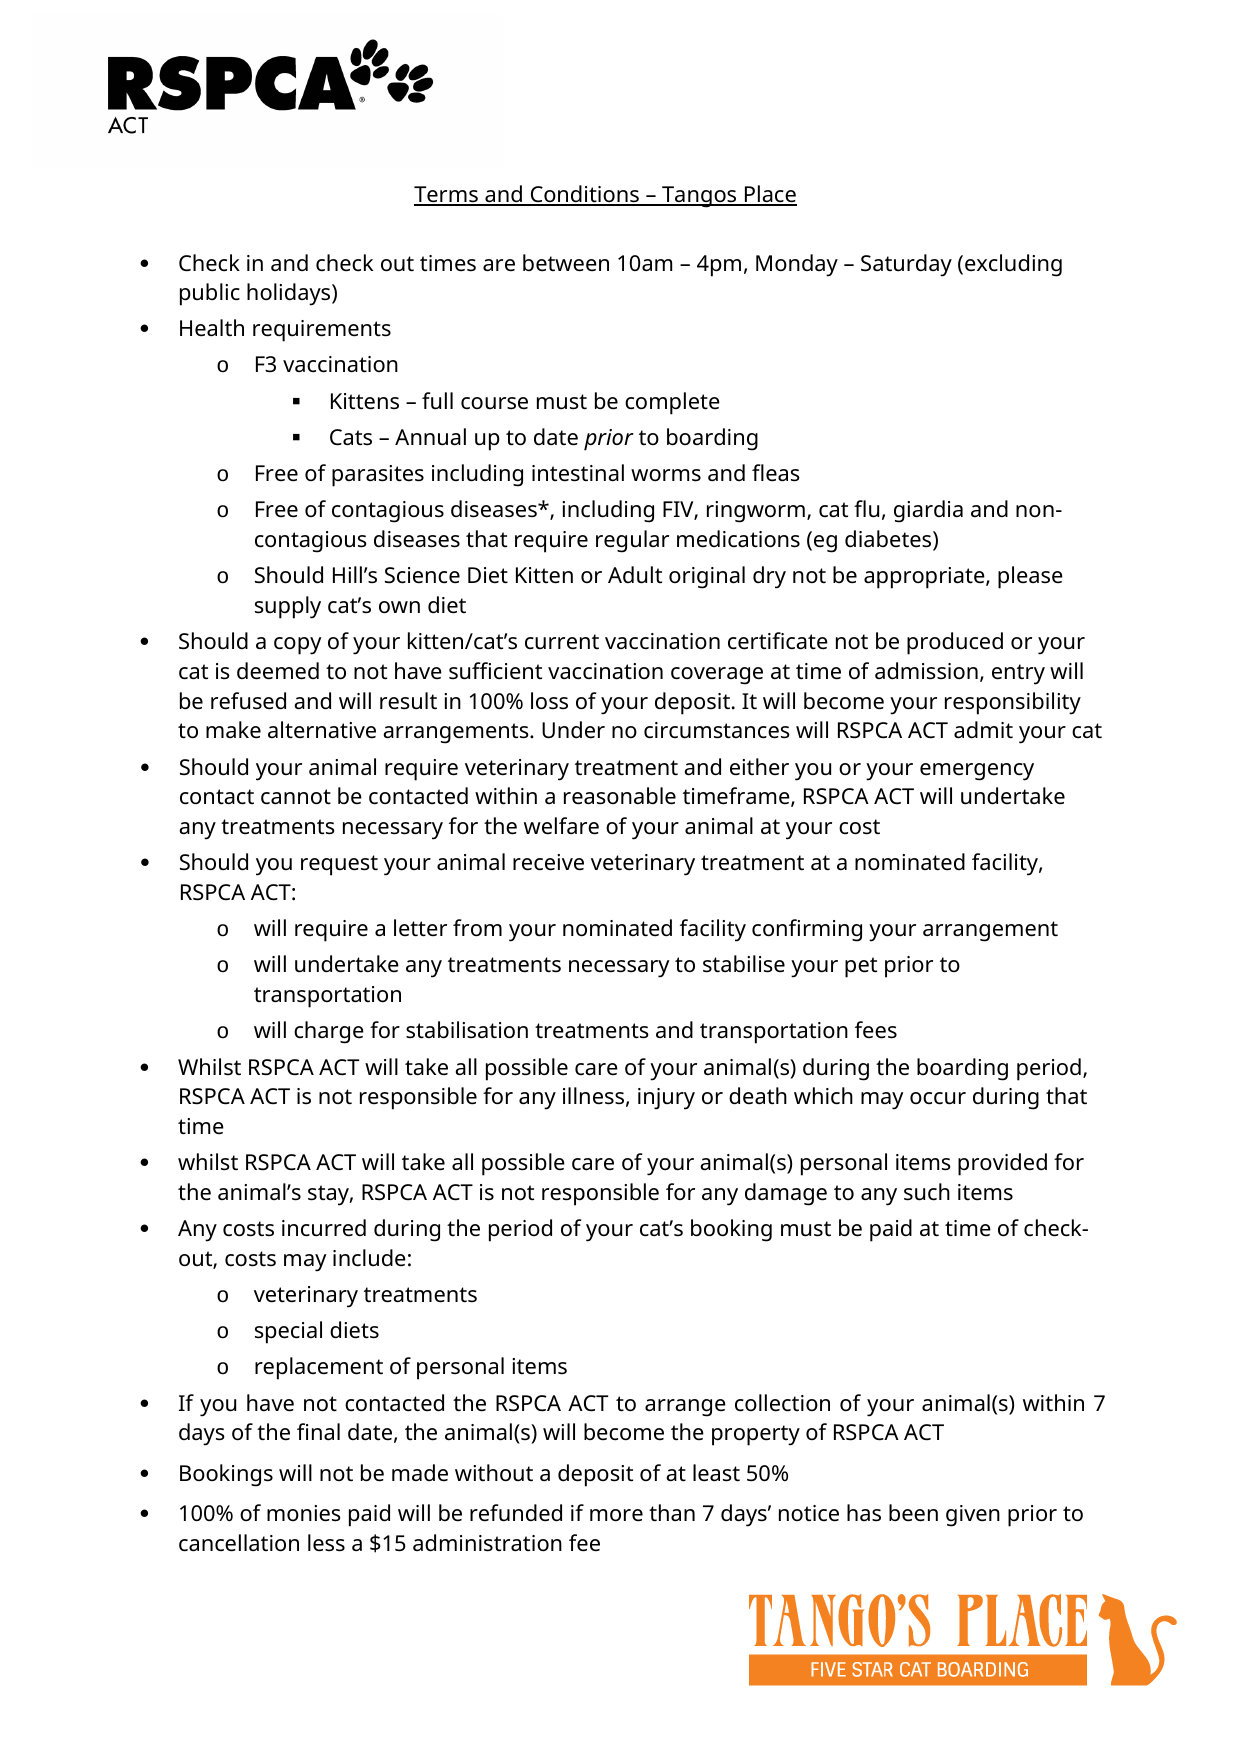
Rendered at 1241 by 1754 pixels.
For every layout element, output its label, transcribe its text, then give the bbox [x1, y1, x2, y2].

list Should a copy of your kitten/cat’s current vaccination certificate not be produced or your cat is deemed to not have sufficient vaccination coverage at time of admission, entry will be refused and will result in 100% loss of your deposit. It will become your responsibility to make alternative arrangements. Under no circumstances will RSPCA ACT admit your cat [141, 626, 1107, 745]
list Bookings will not be made without a deposit of at least 50% [141, 1458, 1107, 1487]
list Health requirements [141, 313, 1107, 343]
list Cats – Annual up to date prior to boarding [291, 422, 1107, 452]
list whilst RSPCA ACT will take all possible care of your animal(s) personal items provided for the animal’s stay, RSPCA ACT is not responsible for any damage to any such items [141, 1147, 1107, 1207]
list will charge for stabilisation treatments and transportation fees [216, 1015, 1107, 1045]
text Terms and Conditions – Tangos Place [103, 179, 1107, 209]
list Check in and check out times are between 10am – 4pm, Monday – Saturday (excluding public holidays) [141, 248, 1107, 307]
list special diets [216, 1315, 1107, 1345]
list Should Hill’s Science Diet Kitten or Adult original dry not be appropriate, please supply cat’s own diet [216, 560, 1107, 620]
list Free of parasites including intestinal worms and fleas [216, 458, 1107, 488]
list F3 vaccination [216, 349, 1107, 379]
list Should your animal require veterinary treatment and either you or your emergency contact cannot be contacted within a reasonable timeframe, RSPCA ACT will undertake any treatments necessary for the welfare of your animal at your cost [141, 752, 1107, 841]
list veterinary treatments [216, 1279, 1107, 1309]
list Kittens – full course must be complete [291, 386, 1107, 416]
list will undertake any treatments necessary to stabilise your pet prior to transportation [216, 949, 1107, 1009]
picture [731, 1508, 1195, 1754]
list Whilst RSPCA ACT will take all possible care of your animal(s) during the boarding period, RSPCA ACT is not responsible for any illness, injury or death which may occur during that time [141, 1052, 1107, 1141]
list Free of contagious diseases*, including FIV, ringworm, cat flu, giardia and non-contagious diseases that require regular medications (eg diabetes) [216, 494, 1107, 554]
list 100% of monies paid will be refunded if more than 7 days’ notice has been given prior to cancellation less a $15 administration fee [141, 1498, 1107, 1557]
list If you have not contacted the RSPCA ACT to arrange collection of your animal(s) within 7 days of the final date, the animal(s) will become the property of RSPCA ACT [141, 1388, 1107, 1447]
picture [32, 13, 504, 167]
list Any costs incurred during the period of your cat’s booking must be paid at time of check-out, costs may include: [141, 1213, 1107, 1273]
list replacement of personal items [216, 1351, 1107, 1381]
list will require a letter from your nominated facility confirming your arrangement [216, 913, 1107, 943]
list Should you request your animal receive veterinary treatment at a nominated facility, RSPCA ACT: [141, 847, 1107, 907]
